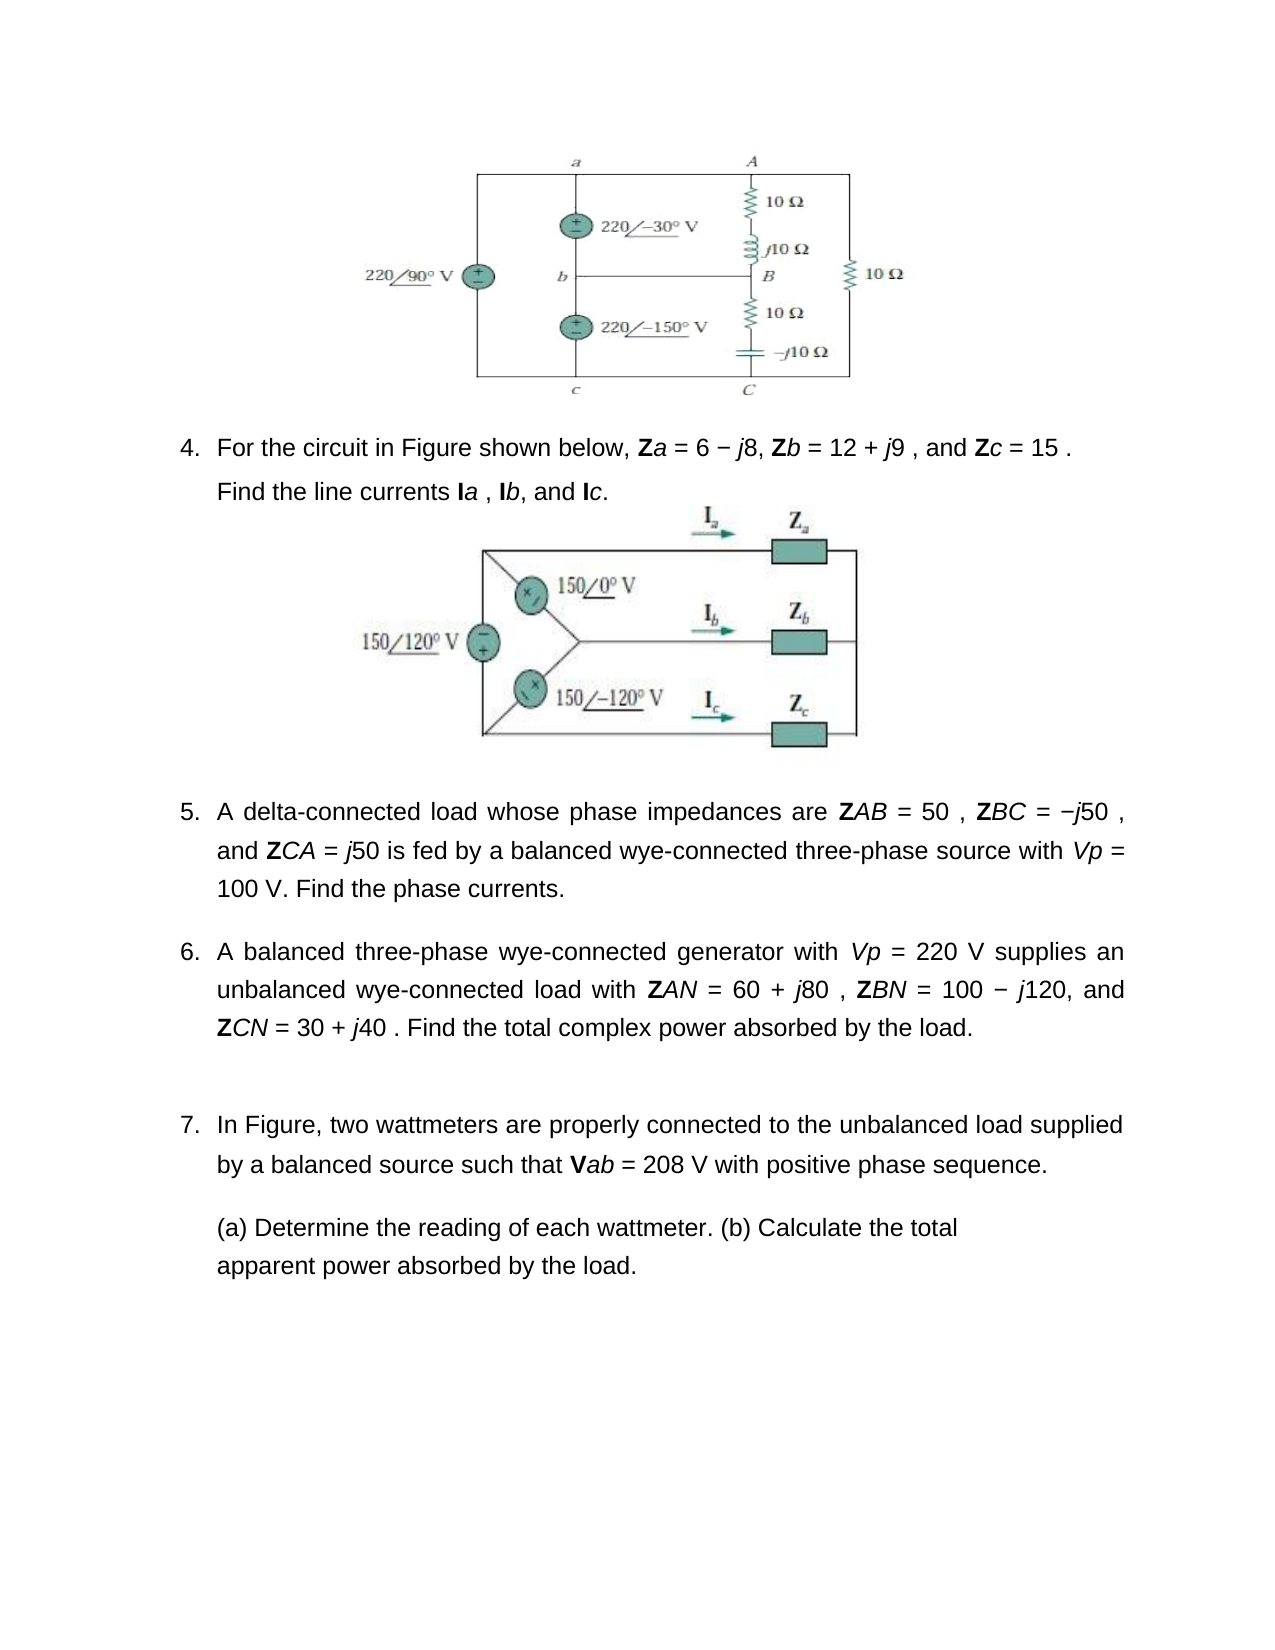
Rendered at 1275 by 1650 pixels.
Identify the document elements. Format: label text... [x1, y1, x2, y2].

picture [300, 149, 968, 400]
picture [340, 506, 967, 764]
list In Figure, two wattmeters are properly connected to the unbalanced load supplied by a balanced source such that Vab = 208 V with positive phase sequence. [180, 1110, 1125, 1178]
list A balanced three-phase wye-connected generator with Vp = 220 V supplies an unbalanced wye-connected load with ZAN = 60 + j80 , ZBN = 100 − j120, and ZCN = 30 + j40 . Find the total complex power absorbed by the load. [180, 937, 1125, 1041]
list For the circuit in Figure shown below, Za = 6 − j8, Zb = 12 + j9 , and Zc = 15 . Find the line currents Ia , Ib, and Ic. [180, 433, 1110, 506]
text (a) Determine the reading of each wattmeter. (b) Calculate the total apparent power absorbed by the load. [217, 1213, 1029, 1279]
list A delta-connected load whose phase impedances are ZAB = 50 , ZBC = −j50 , and ZCA = j50 is fed by a balanced wye-connected three-phase source with Vp = 100 V. Find the phase currents. [180, 797, 1125, 903]
